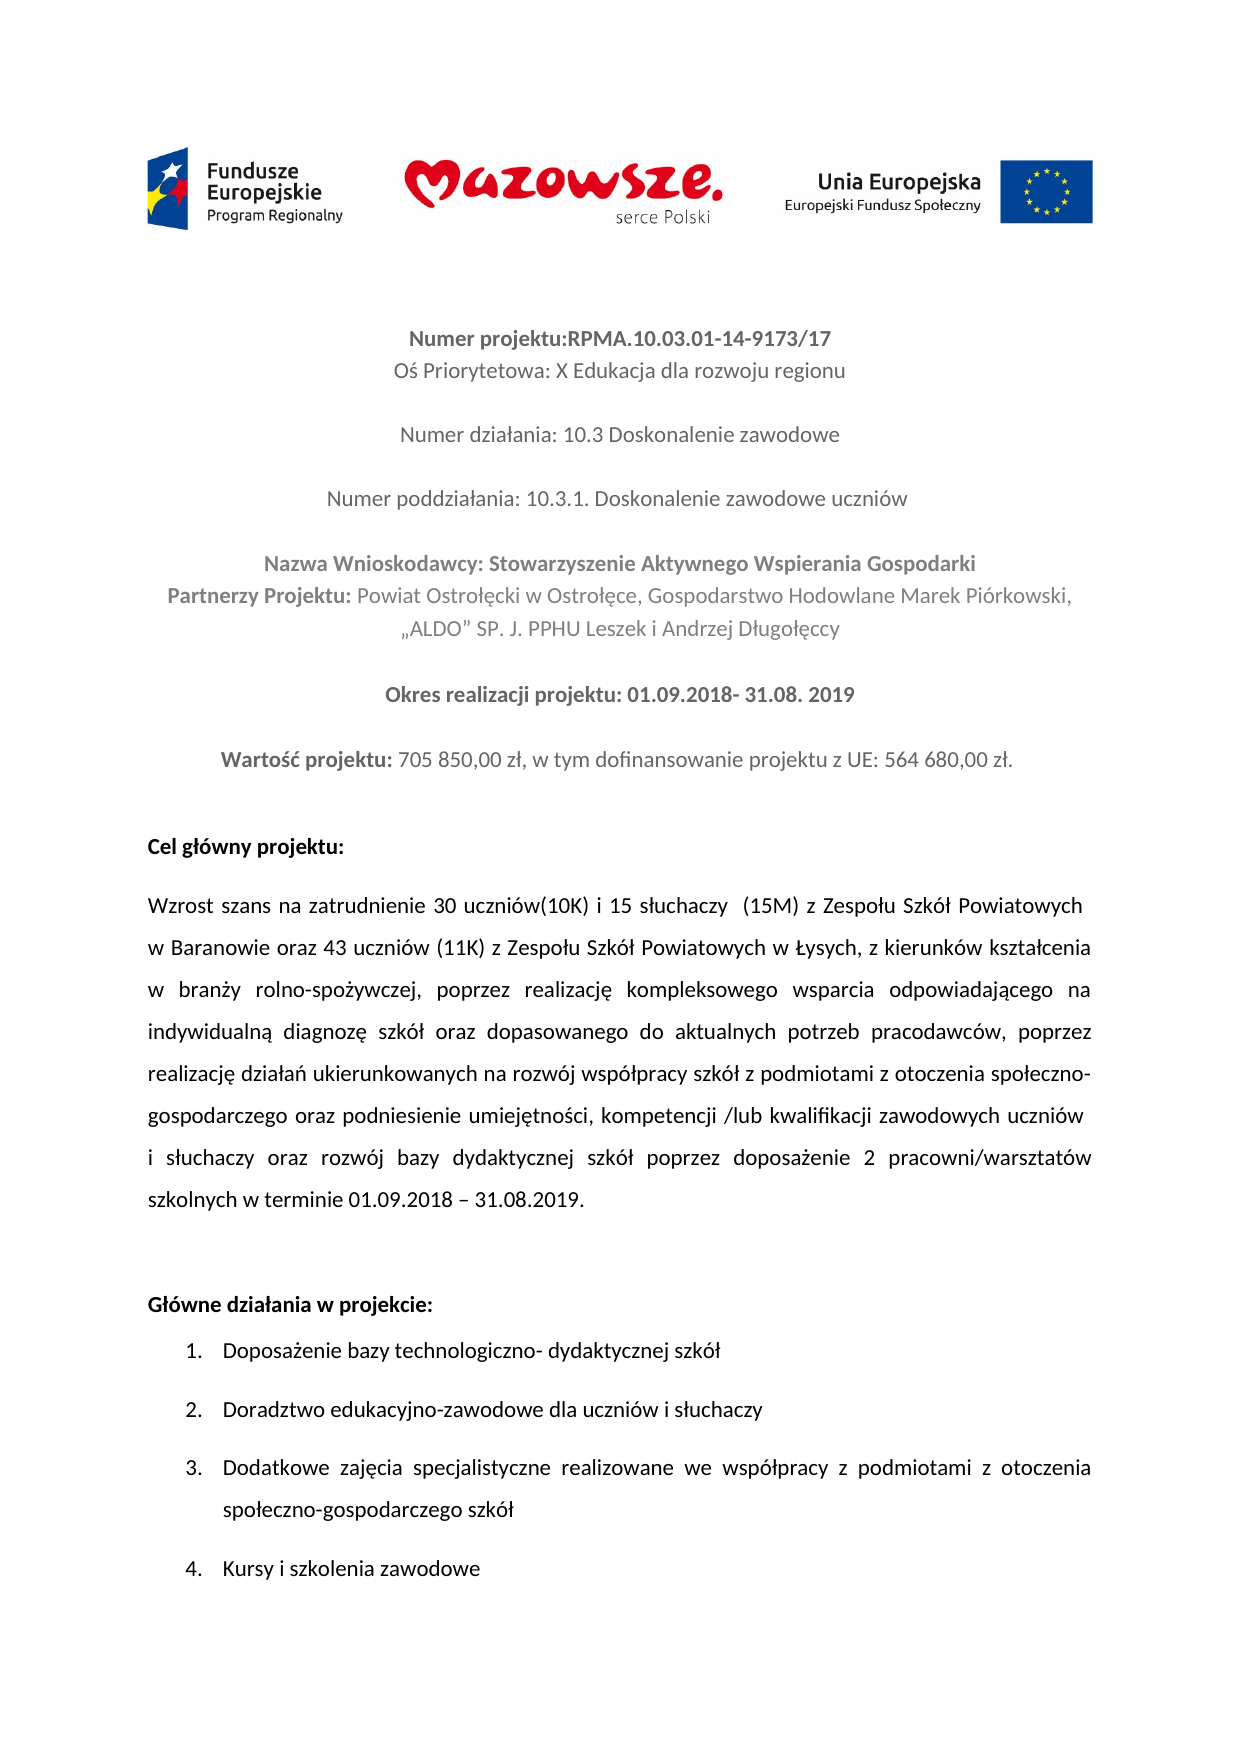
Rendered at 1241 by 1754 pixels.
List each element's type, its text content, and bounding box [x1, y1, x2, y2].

list Doposażenie bazy technologiczno- dydaktycznej szkół [185, 1336, 1093, 1364]
text Okres realizacji projektu: 01.09.2018- 31.08. 2019 [148, 675, 1093, 708]
text Główne działania w projekcie: [148, 1290, 1093, 1318]
text Oś Priorytetowa: X Edukacja dla rozwoju regionu [148, 352, 1093, 384]
text Wartość projektu: 705 850,00 zł, w tym dofinansowanie projektu z UE: 564 680,00 zł. [148, 741, 1093, 773]
picture [147, 147, 1093, 230]
text Numer poddziałania: 10.3.1. Doskonalenie zawodowe uczniów [148, 480, 1093, 513]
text Wzrost szans na zatrudnienie 30 uczniów(10K) i 15 słuchaczy (15M) z Zespołu Szkół Powiatowych w Baranowie oraz 43 uczniów (11K) z Zespołu Szkół Powiatowych w Łysych, z kierunków kształcenia w branży rolno-spożywczej, poprzez realizację kompleksowego wsparcia odpowiadającego na indywidualną diagnozę szkół oraz dopasowanego do aktualnych potrzeb pracodawców, poprzez realizację działań ukierunkowanych na rozwój współpracy szkół z podmiotami z otoczenia społeczno-gospodarczego oraz podniesienie umiejętności, kompetencji /lub kwalifikacji zawodowych uczniów i słuchaczy oraz rozwój bazy dydaktycznej szkół poprzez doposażenie 2 pracowni/warsztatów szkolnych w terminie 01.09.2018 – 31.08.2019. [148, 891, 1093, 1213]
list Kursy i szkolenia zawodowe [185, 1554, 1093, 1582]
text Cel główny projektu: [148, 832, 1093, 860]
text Numer projektu:RPMA.10.03.01-14-9173/17 [148, 319, 1093, 352]
text Partnerzy Projektu: Powiat Ostrołęcki w Ostrołęce, Gospodarstwo Hodowlane Marek Piórkowski, „ALDO” SP. J. PPHU Leszek i Andrzej Długołęccy [148, 577, 1093, 642]
text Nazwa Wnioskodawcy: Stowarzyszenie Aktywnego Wspierania Gospodarki [148, 544, 1093, 577]
text Numer działania: 10.3 Doskonalenie zawodowe [148, 416, 1093, 448]
list Dodatkowe zajęcia specjalistyczne realizowane we współpracy z podmiotami z otoczenia społeczno-gospodarczego szkół [185, 1453, 1093, 1523]
list Doradztwo edukacyjno-zawodowe dla uczniów i słuchaczy [185, 1395, 1093, 1423]
